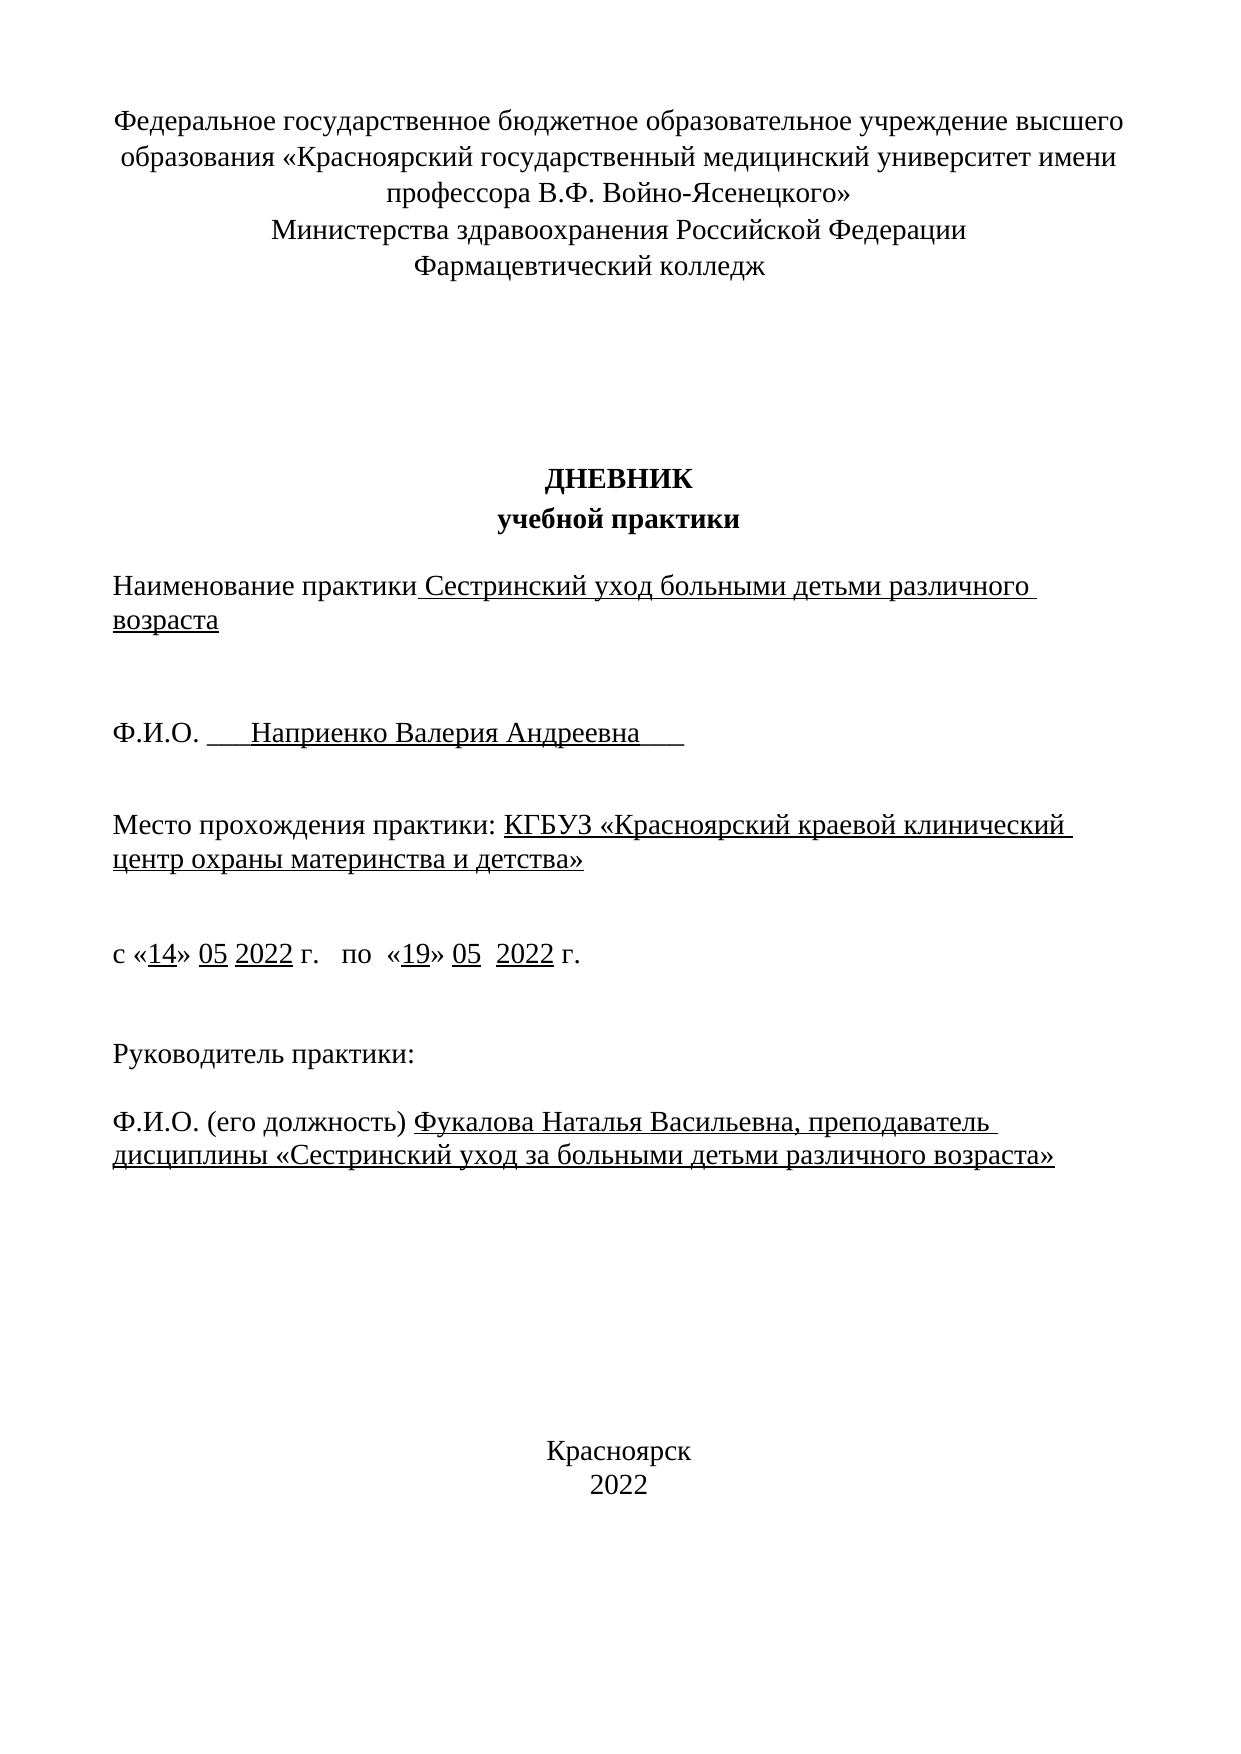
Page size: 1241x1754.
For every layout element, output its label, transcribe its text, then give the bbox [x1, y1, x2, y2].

text Наименование практики Сестринский уход больными детьми различного возраста [112, 568, 1125, 636]
text Руководитель практики: [112, 1037, 1125, 1070]
text с «14» 05 2022 г. по «19» 05 2022 г. [112, 936, 1125, 969]
text Место прохождения практики: КГБУЗ «Красноярский краевой клинический центр охраны материнства и детства» [569, 807, 1125, 874]
text Место прохождения практики: КГБУЗ «Красноярский краевой клинический центр охраны материнства и детства» [112, 807, 504, 870]
text Министерства здравоохранения Российской Федерации [112, 212, 1125, 245]
text Ф.И.О. (его должность) Фукалова Наталья Васильевна, преподаватель дисциплины «Сестринский уход за больными детьми различного возраста» [112, 1104, 1125, 1171]
text ДНЕВНИК [112, 462, 1125, 495]
text Фармацевтический колледж [53, 248, 1125, 281]
text Федеральное государственное бюджетное образовательное учреждение высшего образования «Красноярский государственный медицинский университет имени профессора В.Ф. Войно-Ясенецкого» [112, 103, 1125, 209]
text Красноярск [112, 1433, 1125, 1467]
text учебной практики [112, 501, 1125, 535]
text 2022 [112, 1467, 1125, 1501]
text Ф.И.О. ___Наприенко Валерия Андреевна___ [112, 715, 1125, 749]
